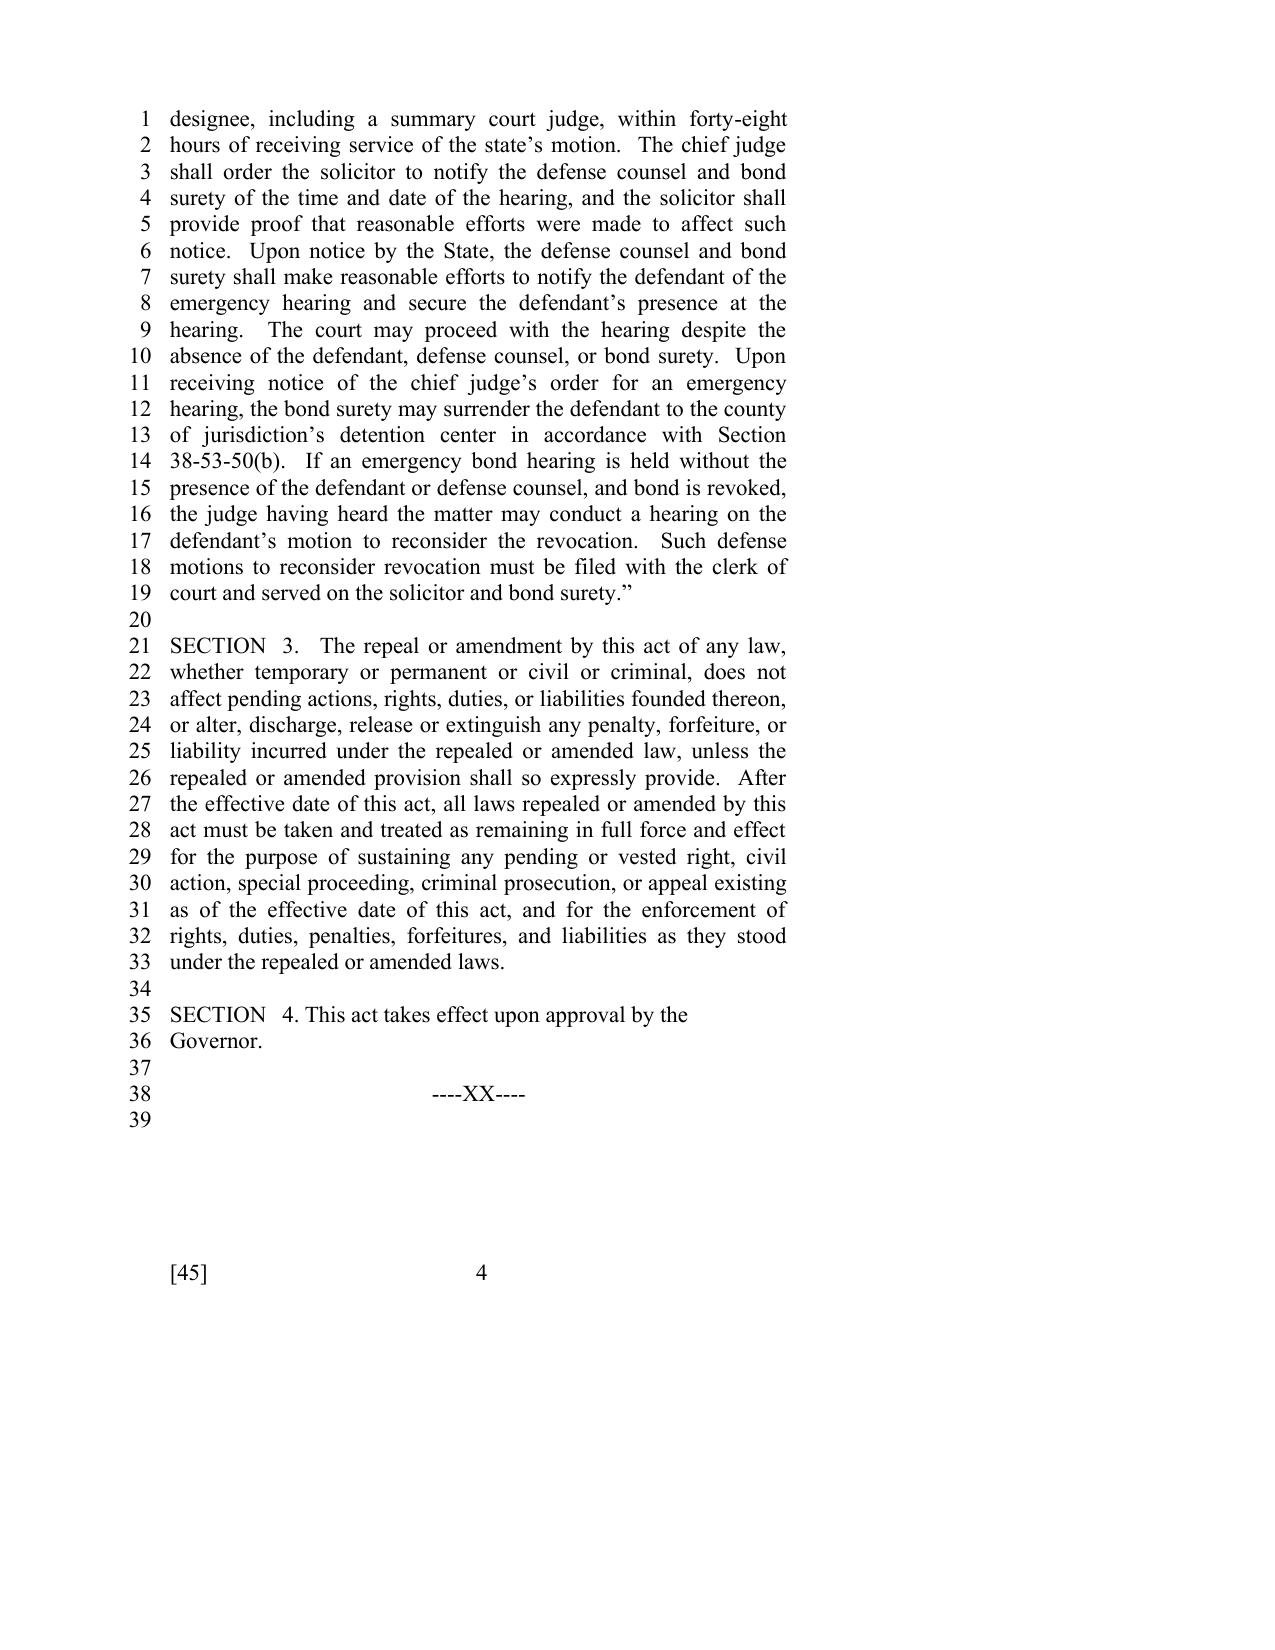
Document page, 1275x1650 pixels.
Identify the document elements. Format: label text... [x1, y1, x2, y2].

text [169, 105, 787, 606]
text ----XX---- [169, 1080, 787, 1106]
text SECTION 4. This act takes effect upon approval by the Governor. [169, 1001, 787, 1054]
text SECTION 3. The repeal or amendment by this act of any law, whether temporary or permanent or civil or criminal, does not affect pending actions, rights, duties, or liabilities founded thereon, or alter, discharge, release or extinguish any penalty, forfeiture, or liability incurred under the repealed or amended law, unless the repealed or amended provision shall so expressly provide. After the effective date of this act, all laws repealed or amended by this act must be taken and treated as remaining in full force and effect for the purpose of sustaining any pending or vested right, civil action, special proceeding, criminal prosecution, or appeal existing as of the effective date of this act, and for the enforcement of rights, duties, penalties, forfeitures, and liabilities as they stood under the repealed or amended laws. [169, 632, 787, 975]
